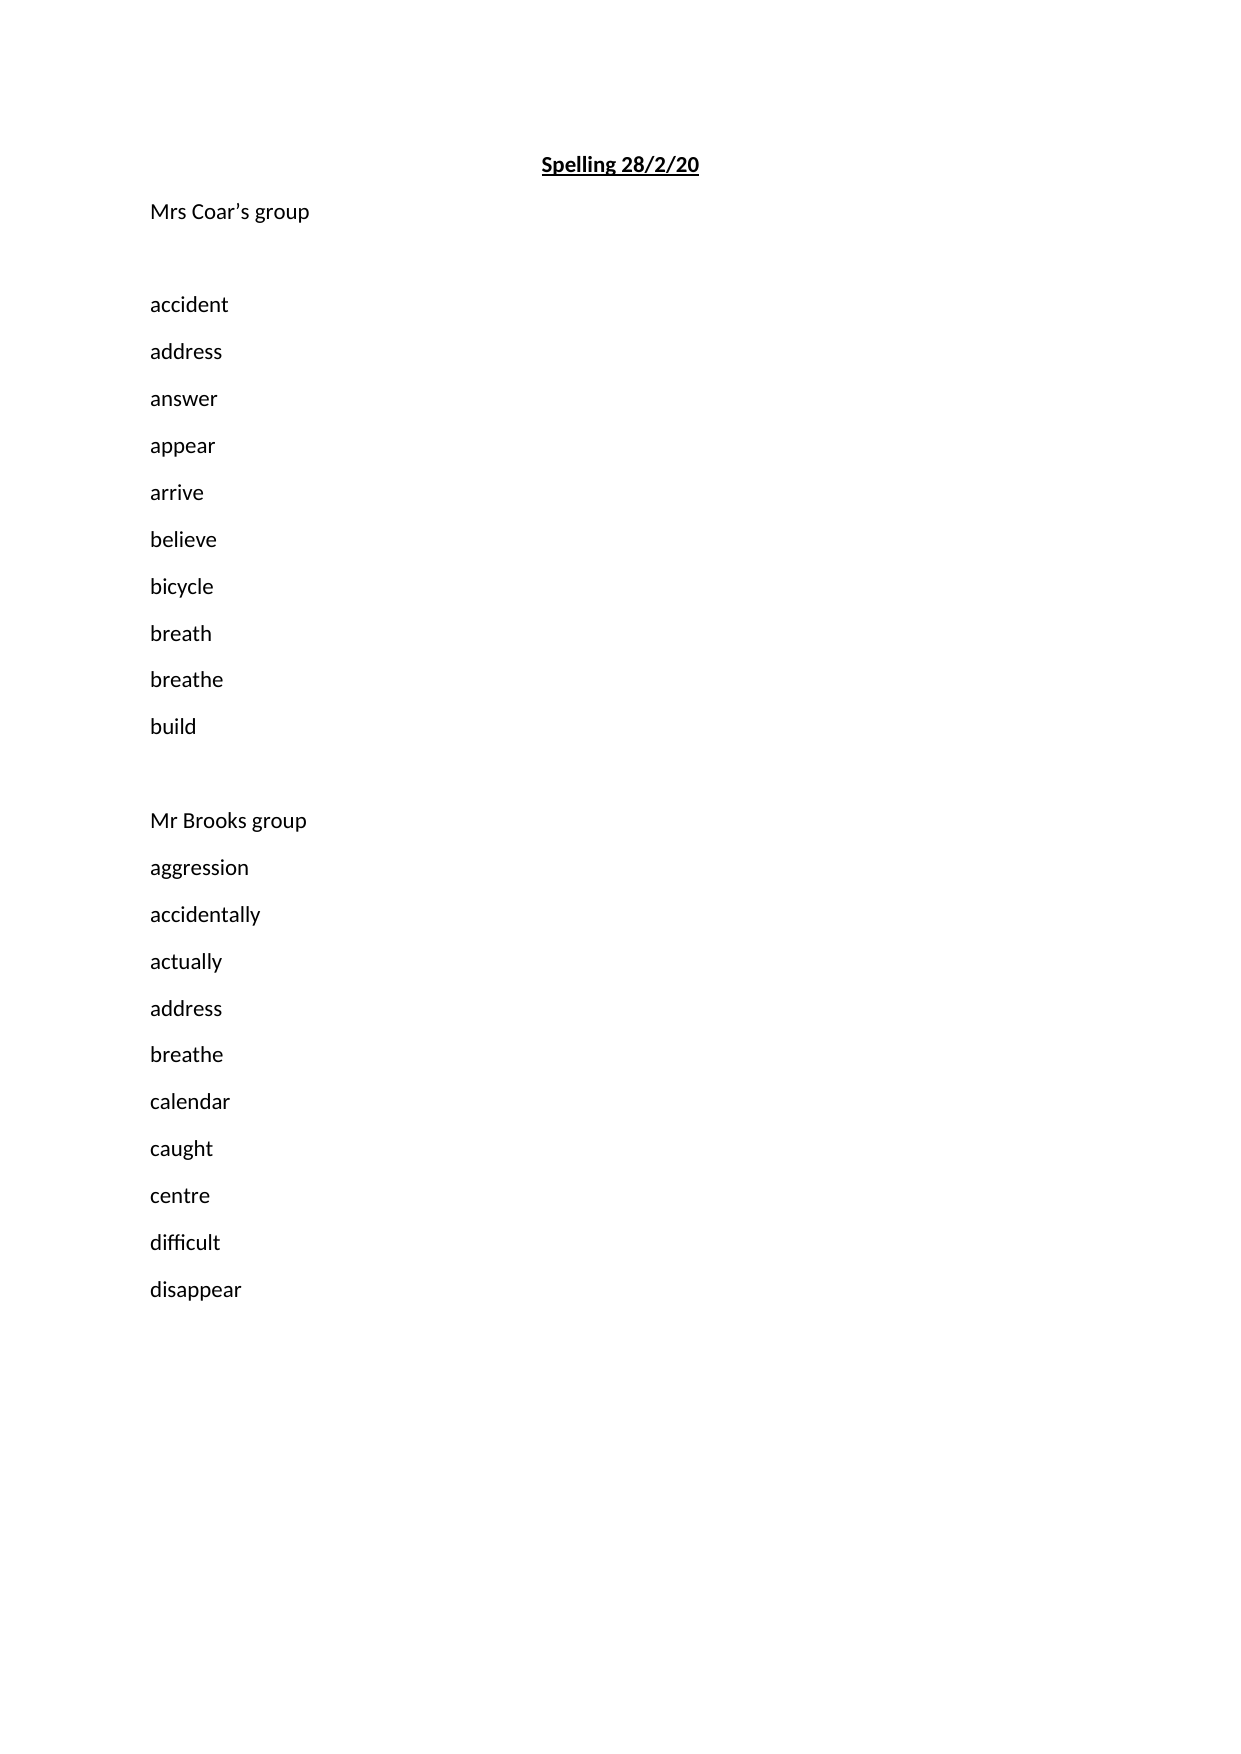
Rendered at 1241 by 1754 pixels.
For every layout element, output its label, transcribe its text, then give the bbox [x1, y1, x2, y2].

text bicycle [150, 572, 1090, 600]
text Mr Brooks group [150, 806, 1090, 834]
text accident [150, 291, 1090, 319]
text Spelling 28/2/20 [150, 150, 1090, 178]
text calendar [150, 1087, 1090, 1116]
text centre [150, 1181, 1090, 1209]
text appear [150, 431, 1090, 459]
text arrive [150, 478, 1090, 506]
text breath [150, 619, 1090, 647]
text believe [150, 525, 1090, 553]
text answer [150, 384, 1090, 412]
text actually [150, 947, 1090, 975]
text address [150, 994, 1090, 1022]
text build [150, 712, 1090, 741]
text breathe [150, 1041, 1090, 1069]
text caught [150, 1134, 1090, 1162]
text address [150, 337, 1090, 366]
text accidentally [150, 900, 1090, 928]
text difficult [150, 1228, 1090, 1256]
text aggression [150, 853, 1090, 881]
text Mrs Coar’s group [150, 197, 1090, 225]
text breathe [150, 666, 1090, 694]
text disappear [150, 1275, 1090, 1303]
